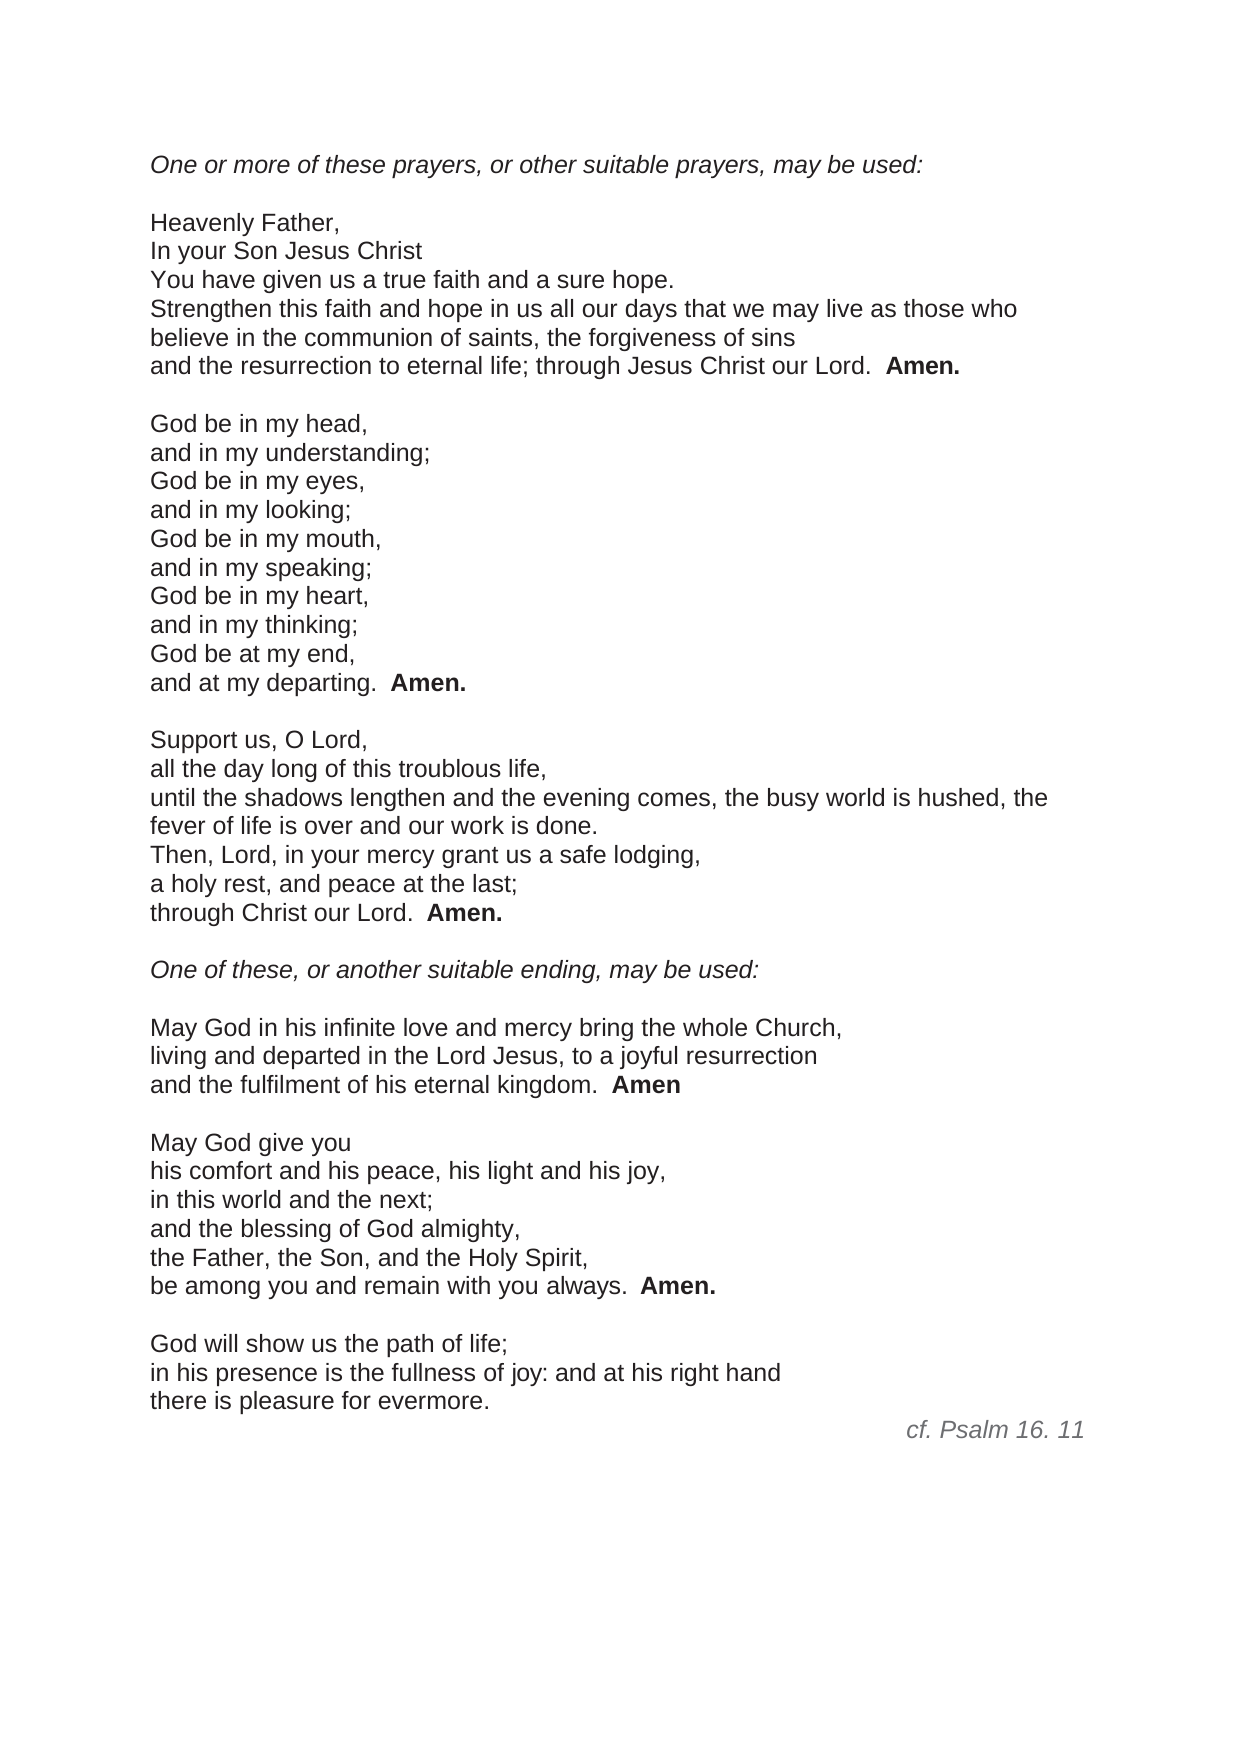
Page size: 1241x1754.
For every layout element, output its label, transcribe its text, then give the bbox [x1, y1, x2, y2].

text God will show us the path of life; [150, 1329, 1087, 1357]
text You have given us a true faith and a sure hope. [150, 265, 1087, 294]
text cf. Psalm 16. 11 [150, 1415, 1087, 1444]
text and in my speaking; [150, 552, 1087, 581]
text God be in my eyes, [150, 466, 1087, 495]
text God be in my heart, [150, 581, 1087, 610]
text and at my departing. Amen. [150, 667, 1087, 696]
text One or more of these prayers, or other suitable prayers, may be used: [150, 150, 1087, 179]
text God be in my mouth, [150, 524, 1087, 552]
text and in my thinking; [150, 610, 1087, 639]
text living and departed in the Lord Jesus, to a joyful resurrection [150, 1041, 1087, 1070]
text in this world and the next; [150, 1185, 1087, 1214]
text Support us, O Lord, [150, 725, 1087, 754]
text his comfort and his peace, his light and his joy, [150, 1156, 1087, 1185]
text May God in his infinite love and mercy bring the whole Church, [150, 1012, 1087, 1041]
text One of these, or another suitable ending, may be used: [150, 955, 1087, 984]
text In your Son Jesus Christ [150, 236, 1087, 265]
text and the resurrection to eternal life; through Jesus Christ our Lord. Amen. [150, 351, 1087, 380]
text through Christ our Lord. Amen. [150, 897, 1087, 926]
text and the blessing of God almighty, [150, 1214, 1087, 1242]
text all the day long of this troublous life, [150, 754, 1087, 782]
text in his presence is the fullness of joy: and at his right hand [150, 1357, 1087, 1386]
text and in my understanding; [150, 437, 1087, 466]
text Then, Lord, in your mercy grant us a safe lodging, [150, 840, 1087, 869]
text the Father, the Son, and the Holy Spirit, [150, 1242, 1087, 1271]
text and the fulfilment of his eternal kingdom. Amen [150, 1070, 1087, 1099]
text Strengthen this faith and hope in us all our days that we may live as those who believe in the communion of saints, the forgiveness of sins [150, 294, 1087, 351]
text and in my looking; [150, 495, 1087, 524]
text a holy rest, and peace at the last; [150, 869, 1087, 897]
text God be at my end, [150, 639, 1087, 667]
text Heavenly Father, [150, 207, 1087, 236]
text May God give you [150, 1127, 1087, 1156]
text there is pleasure for evermore. [150, 1386, 1087, 1415]
text be among you and remain with you always. Amen. [150, 1271, 1087, 1300]
text until the shadows lengthen and the evening comes, the busy world is hushed, the fever of life is over and our work is done. [150, 782, 1087, 840]
text God be in my head, [150, 409, 1087, 437]
